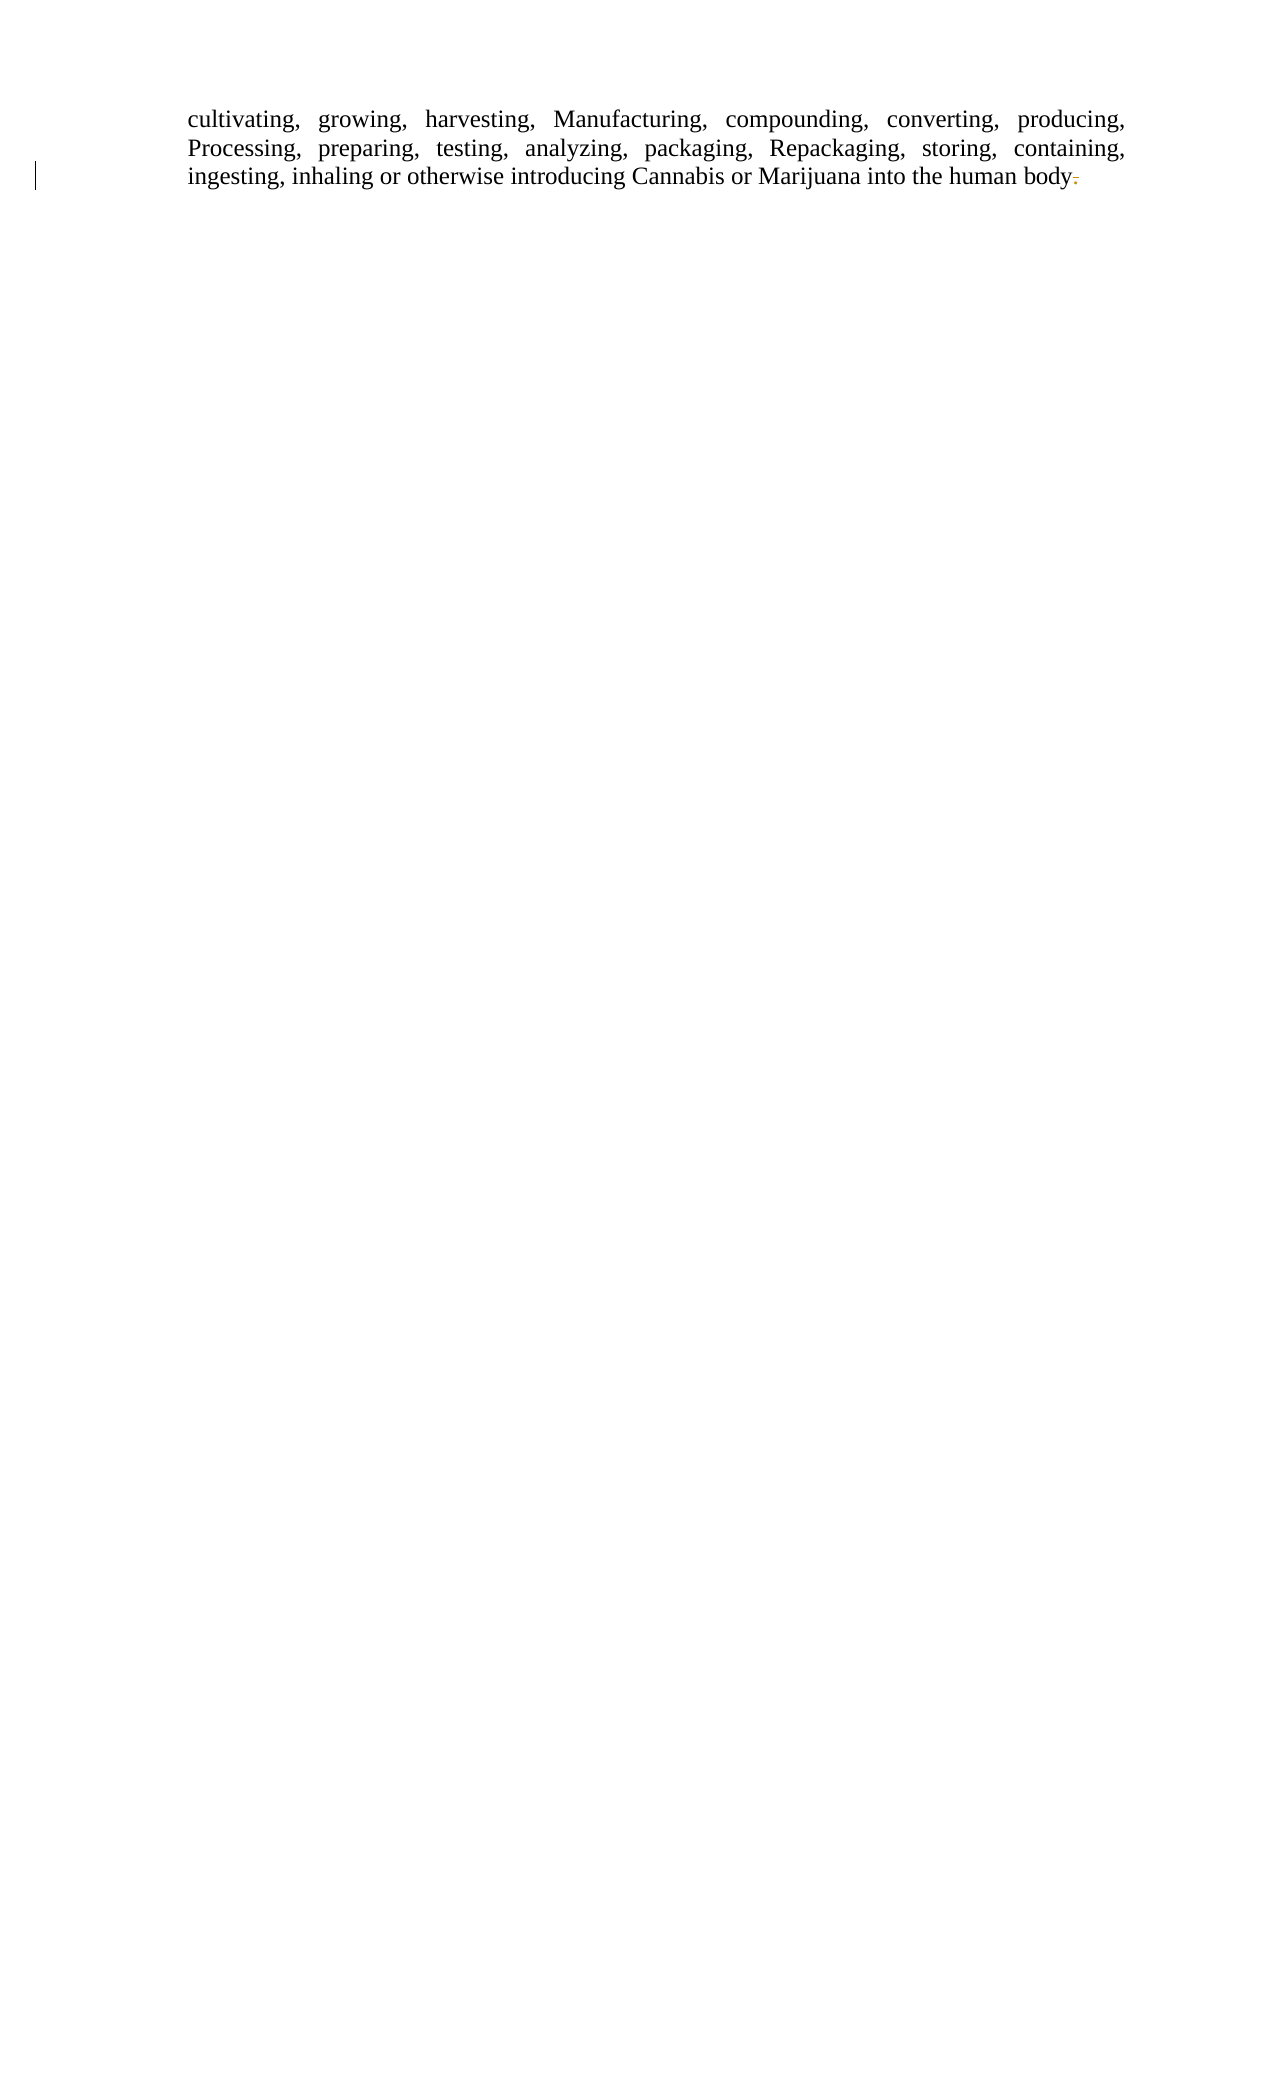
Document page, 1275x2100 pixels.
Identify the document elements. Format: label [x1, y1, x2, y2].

text [187, 104, 1126, 190]
